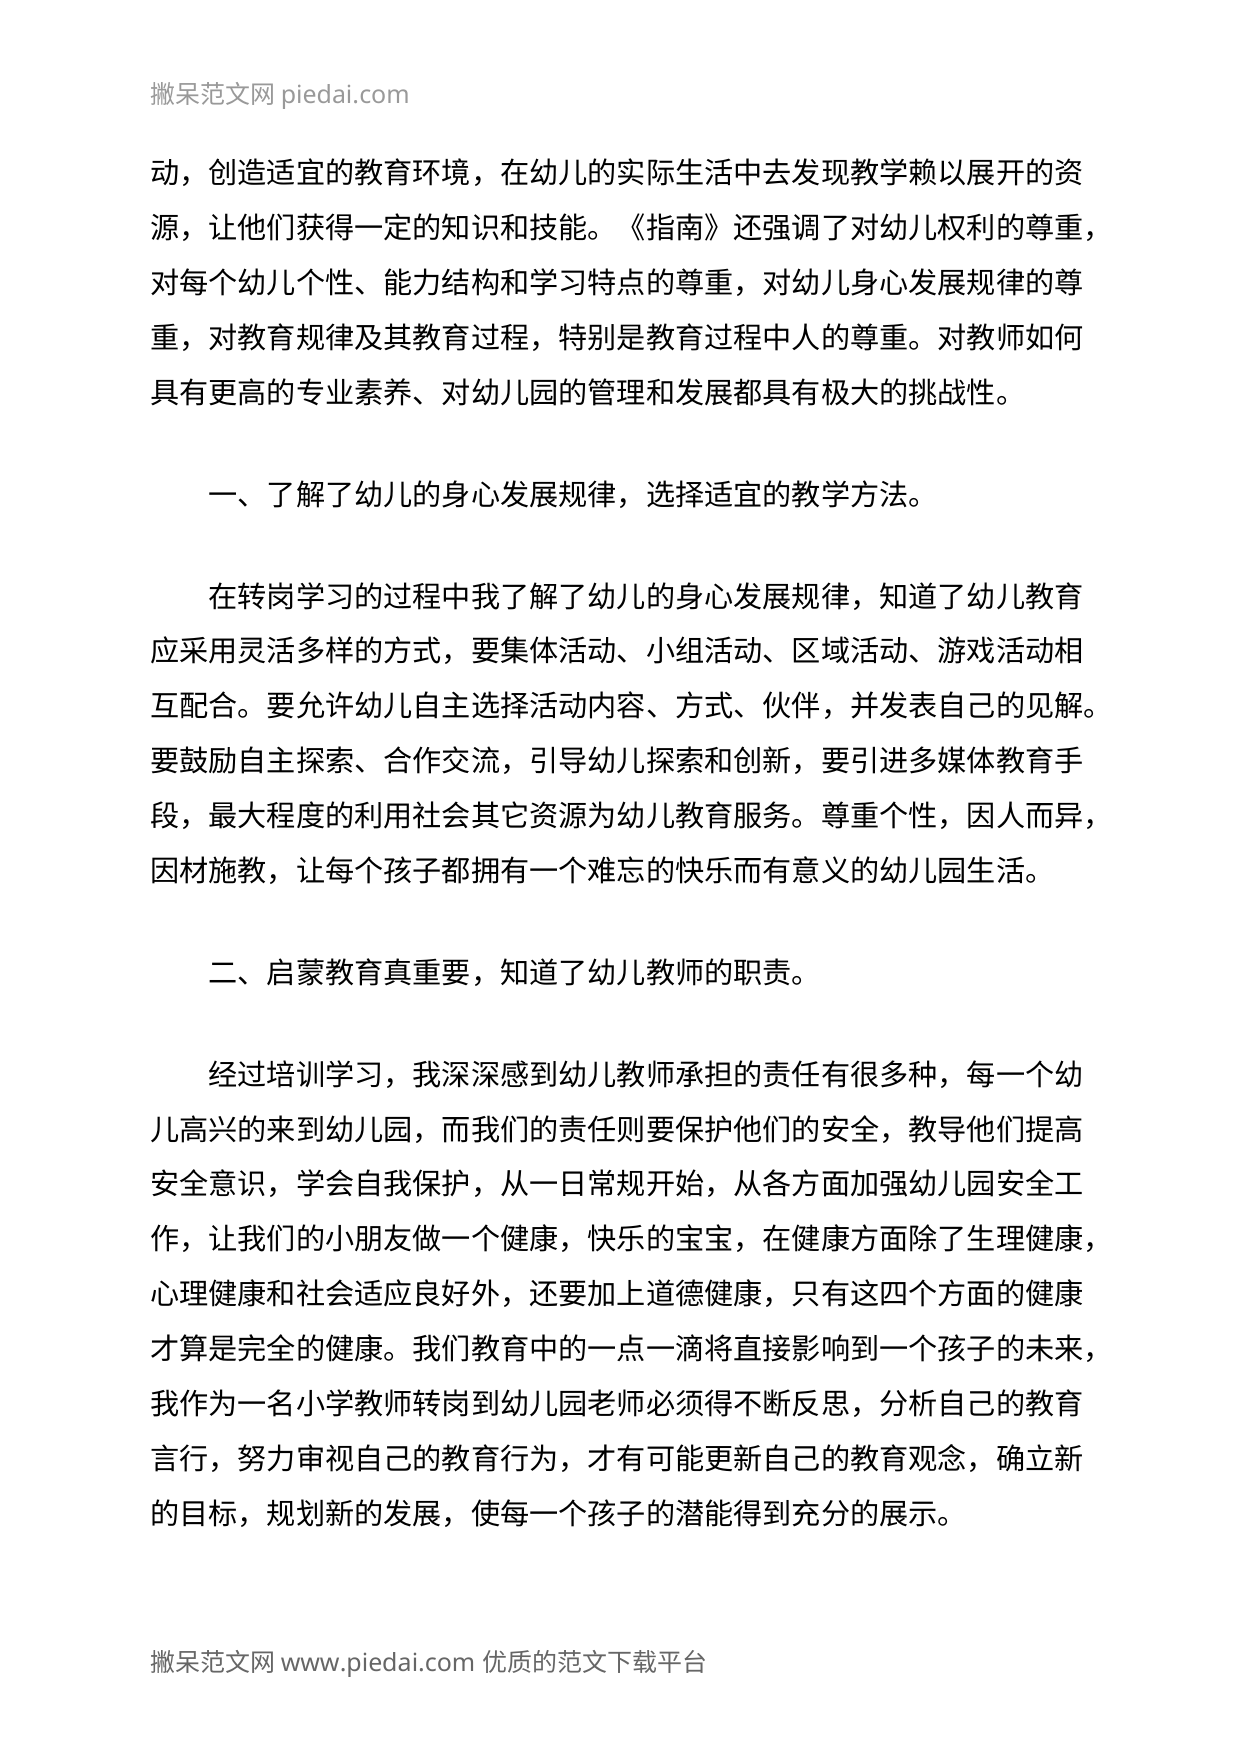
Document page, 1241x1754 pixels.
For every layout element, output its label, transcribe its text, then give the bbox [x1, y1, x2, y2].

text 一、了解了幼儿的身心发展规律，选择适宜的教学方法。 [150, 471, 1090, 514]
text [150, 150, 1090, 412]
text 在转岗学习的过程中我了解了幼儿的身心发展规律，知道了幼儿教育应采用灵活多样的方式，要集体活动、小组活动、区域活动、游戏活动相互配合。要允许幼儿自主选择活动内容、方式、伙伴，并发表自己的见解。要鼓励自主探索、合作交流，引导幼儿探索和创新，要引进多媒体教育手段，最大程度的利用社会其它资源为幼儿教育服务。尊重个性，因人而异，因材施教，让每个孩子都拥有一个难忘的快乐而有意义的幼儿园生活。 [150, 573, 1090, 890]
text 经过培训学习，我深深感到幼儿教师承担的责任有很多种，每一个幼儿高兴的来到幼儿园，而我们的责任则要保护他们的安全，教导他们提高安全意识，学会自我保护，从一日常规开始，从各方面加强幼儿园安全工作，让我们的小朋友做一个健康，快乐的宝宝，在健康方面除了生理健康，心理健康和社会适应良好外，还要加上道德健康，只有这四个方面的健康才算是完全的健康。我们教育中的一点一滴将直接影响到一个孩子的未来，我作为一名小学教师转岗到幼儿园老师必须得不断反思，分析自己的教育言行，努力审视自己的教育行为，才有可能更新自己的教育观念，确立新的目标，规划新的发展，使每一个孩子的潜能得到充分的展示。 [150, 1051, 1090, 1533]
text 二、启蒙教育真重要，知道了幼儿教师的职责。 [150, 949, 1090, 992]
